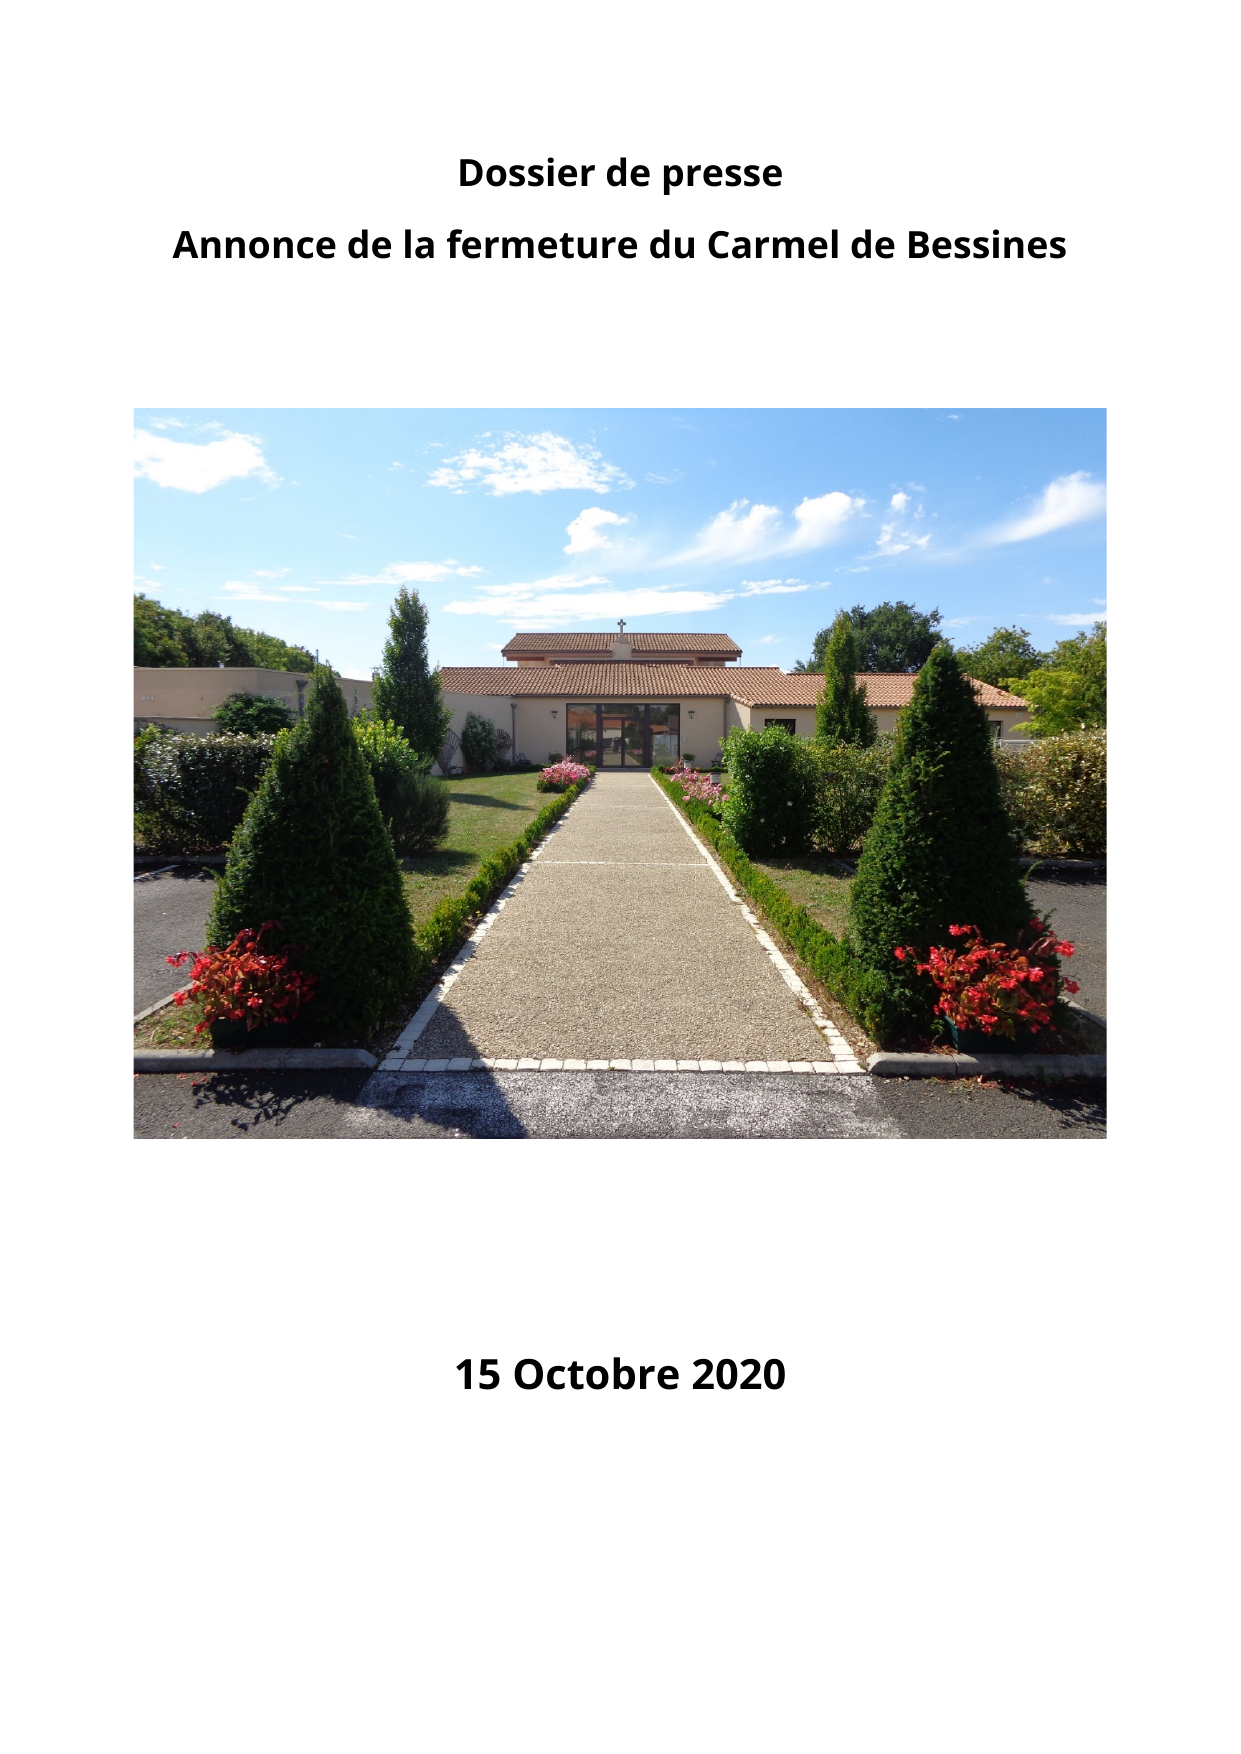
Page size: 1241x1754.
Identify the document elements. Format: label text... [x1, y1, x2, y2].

picture [133, 408, 1107, 1139]
text Dossier de presse [75, 147, 1165, 198]
text Annonce de la fermeture du Carmel de Bessines [75, 218, 1165, 269]
text 15 Octobre 2020 [75, 1345, 1165, 1402]
